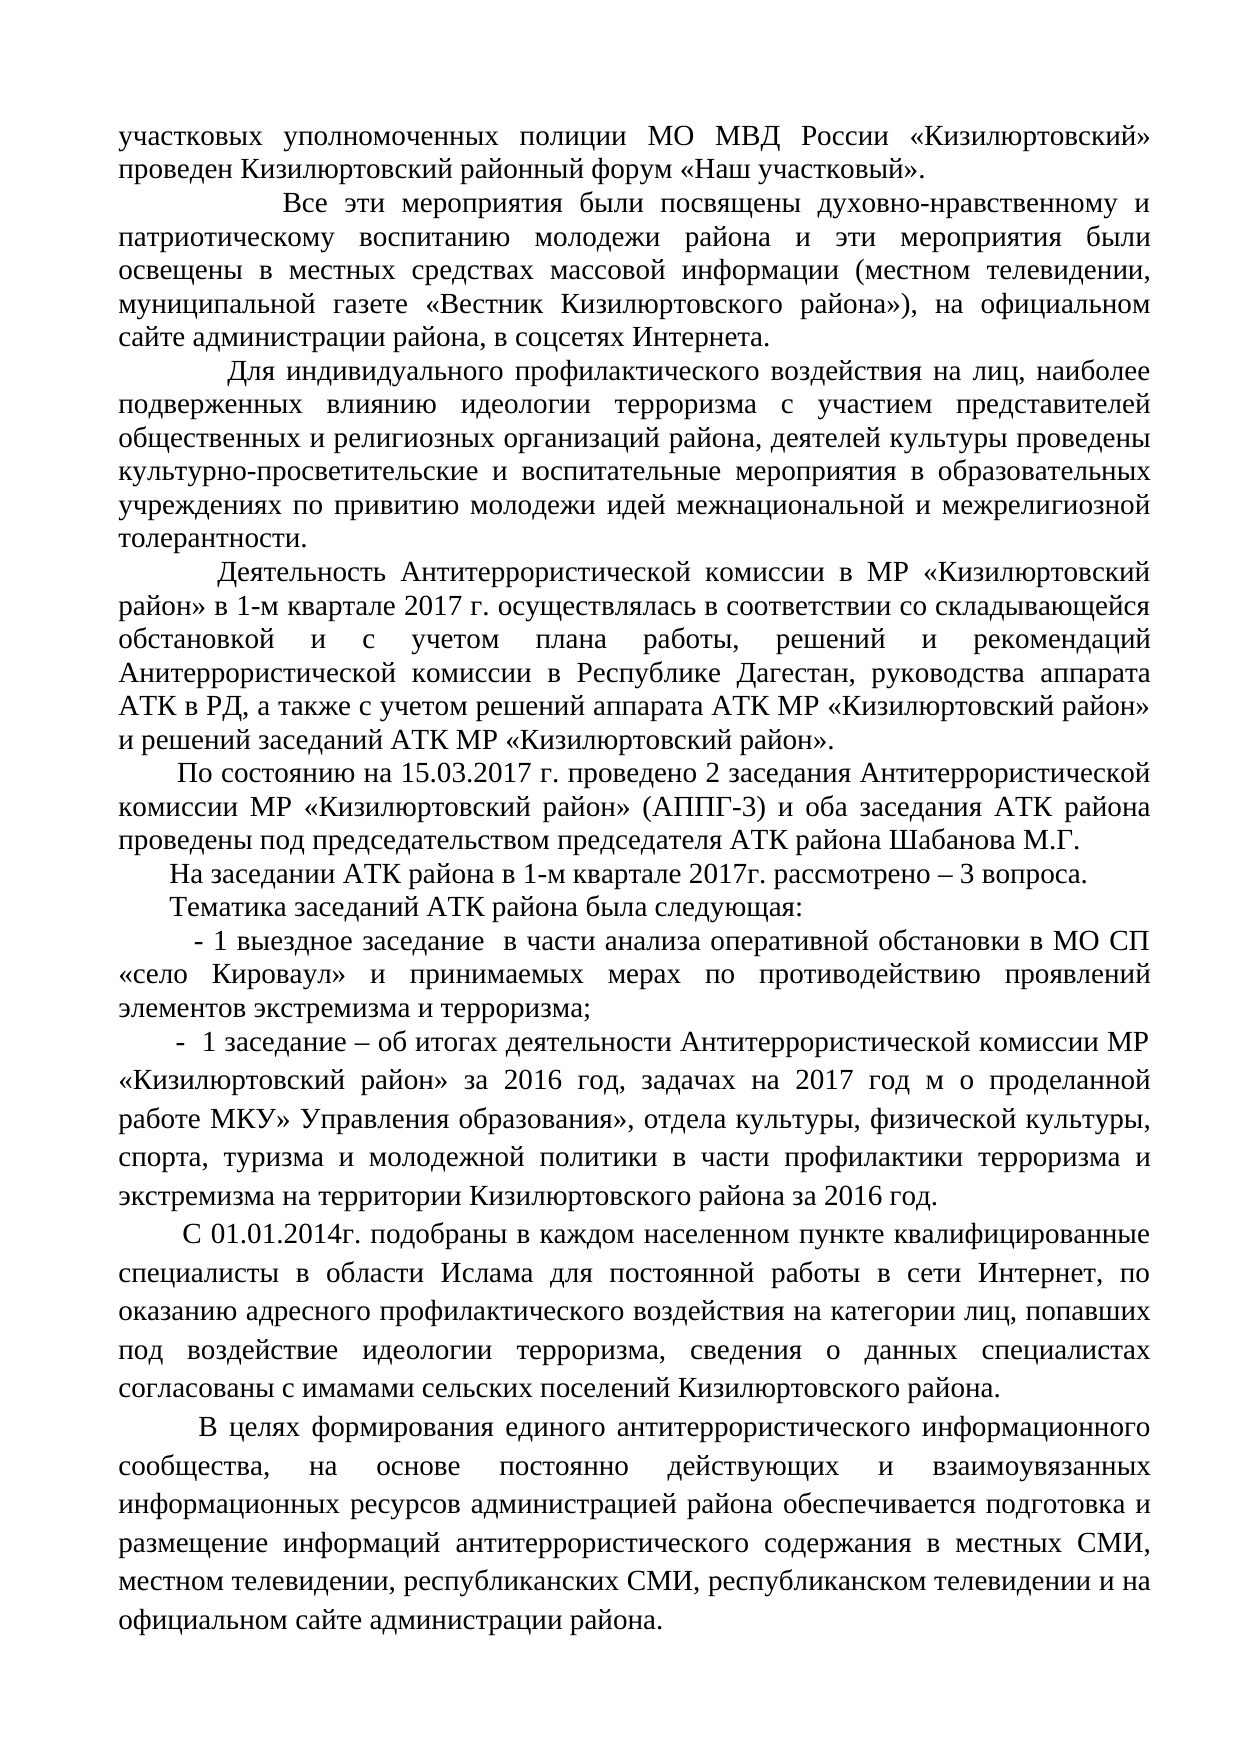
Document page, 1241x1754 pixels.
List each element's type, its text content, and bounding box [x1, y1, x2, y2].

text Все эти мероприятия были посвящены духовно-нравственному и патриотическому воспитанию молодежи района и эти мероприятия были освещены в местных средствах массовой информации (местном телевидении, муниципальной газете «Вестник Кизилюртовского района»), на официальном сайте администрации района, в соцсетях Интернета. [118, 185, 1152, 353]
text - 1 заседание – об итогах деятельности Антитеррористической комиссии МР «Кизилюртовский район» за 2016 год, задачах на 2017 год м о проделанной работе МКУ» Управления образования», отдела культуры, физической культуры, спорта, туризма и молодежной политики в части профилактики терроризма и экстремизма на территории Кизилюртовского района за 2016 год. [118, 1024, 1152, 1211]
text В целях формирования единого антитеррористического информационного сообщества, на основе постоянно действующих и взаимоувязанных информационных ресурсов администрацией района обеспечивается подготовка и размещение информаций антитеррористического содержания в местных СМИ, местном телевидении, республиканских СМИ, республиканском телевидении и на официальном сайте администрации района. [118, 1409, 1152, 1635]
text На заседании АТК района в 1-м квартале 2017г. рассмотрено – 3 вопроса. [118, 856, 1152, 889]
text С 01.01.2014г. подобраны в каждом населенном пункте квалифицированные специалисты в области Ислама для постоянной работы в сети Интернет, по оказанию адресного профилактического воздействия на категории лиц, попавших под воздействие идеологии терроризма, сведения о данных специалистах согласованы с имамами сельских поселений Кизилюртовского района. [118, 1216, 1152, 1404]
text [118, 118, 1152, 185]
text Для индивидуального профилактического воздействия на лиц, наиболее подверженных влиянию идеологии терроризма с участием представителей общественных и религиозных организаций района, деятелей культуры проведены культурно-просветительские и воспитательные мероприятия в образовательных учреждениях по привитию молодежи идей межнациональной и межрелигиозной толерантности. [118, 353, 1152, 554]
text Деятельность Антитеррористической комиссии в МР «Кизилюртовский район» в 1-м квартале 2017 г. осуществлялась в соответствии со складывающейся обстановкой и с учетом плана работы, решений и рекомендаций Анитеррористической комиссии в Республике Дагестан, руководства аппарата АТК в РД, а также с учетом решений аппарата АТК МР «Кизилюртовский район» и решений заседаний АТК МР «Кизилюртовский район». [118, 554, 1152, 755]
text Тематика заседаний АТК района была следующая: [118, 889, 1152, 923]
text - 1 выездное заседание в части анализа оперативной обстановки в МО СП «село Кироваул» и принимаемых мерах по противодействию проявлений элементов экстремизма и терроризма; [118, 923, 1152, 1024]
text По состоянию на 15.03.2017 г. проведено 2 заседания Антитеррористической комиссии МР «Кизилюртовский район» (АППГ-3) и оба заседания АТК района проведены под председательством председателя АТК района Шабанова М.Г. [118, 755, 1152, 856]
